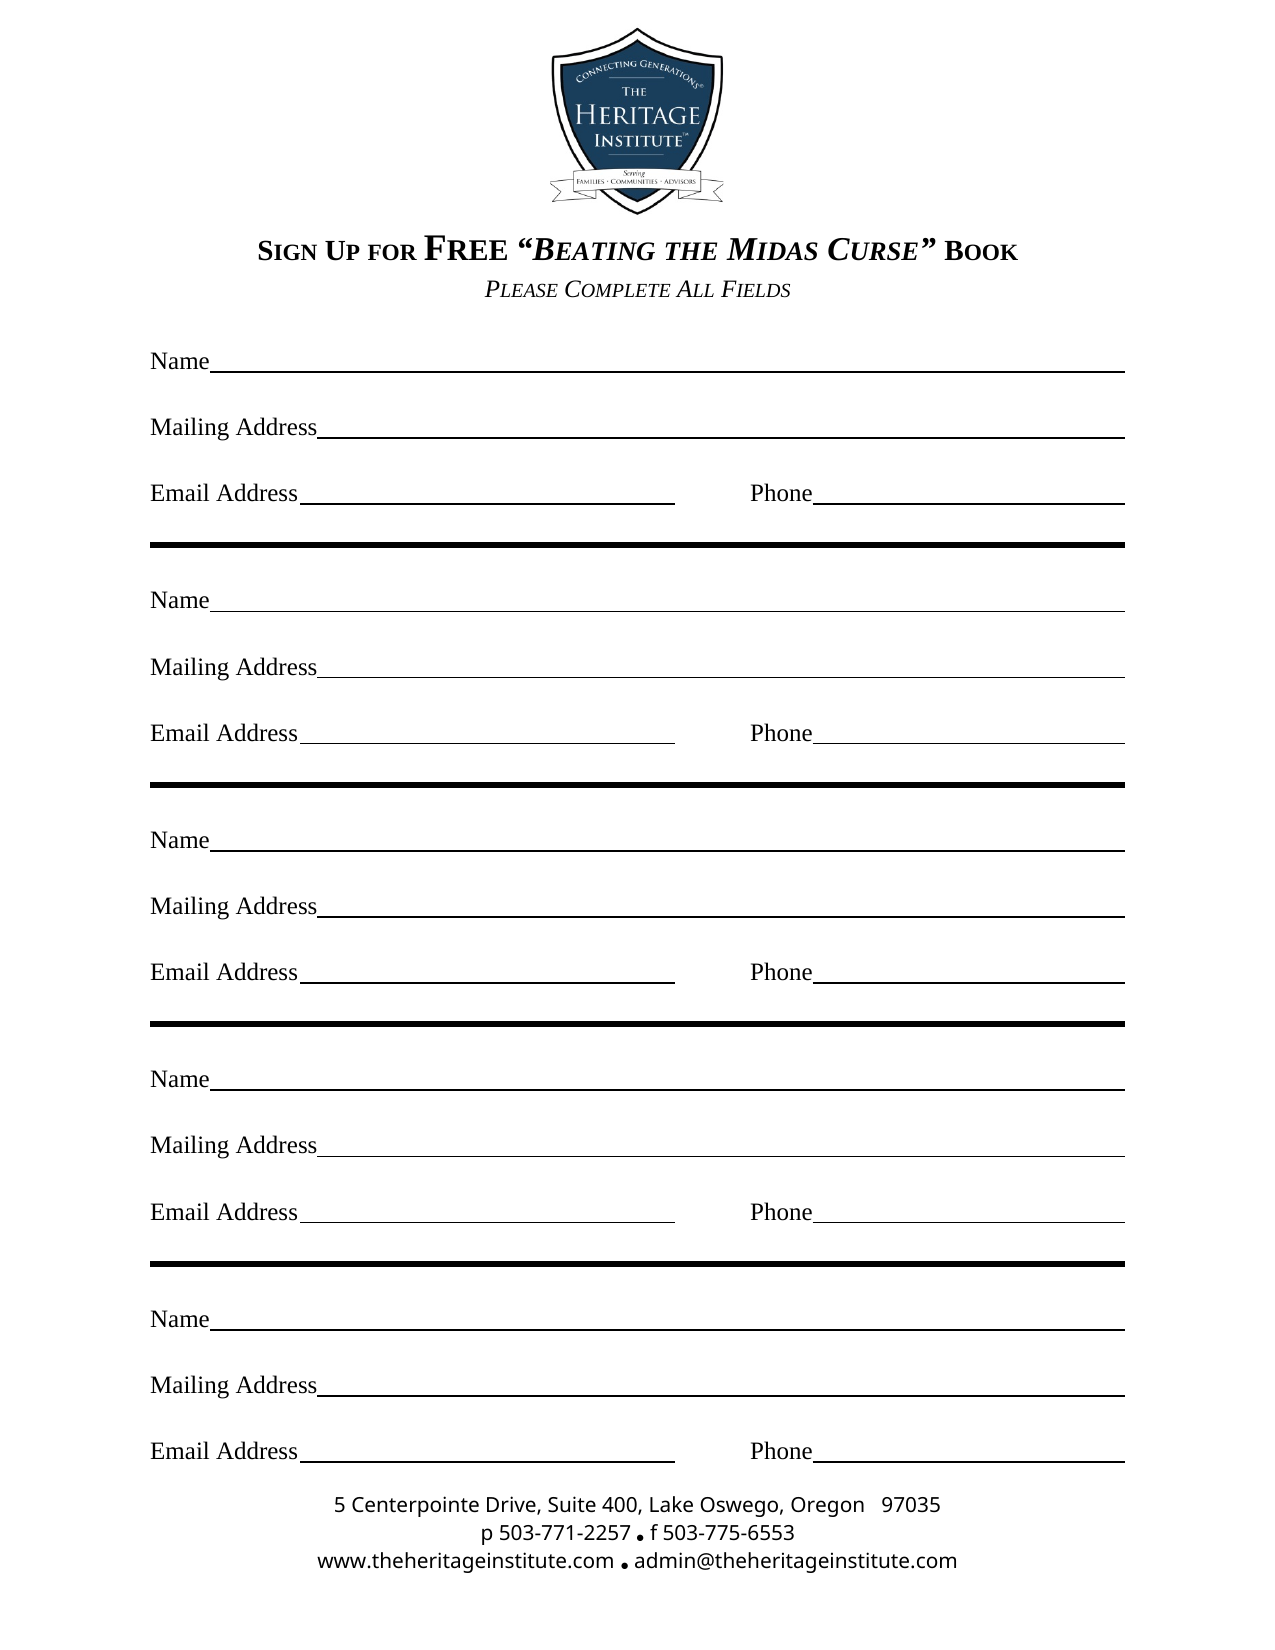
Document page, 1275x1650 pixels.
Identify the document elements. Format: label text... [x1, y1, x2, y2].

text Name [150, 346, 1125, 375]
text Email Address Phone [150, 718, 1125, 746]
text Name [150, 586, 1125, 614]
text Email Address Phone [150, 1197, 1125, 1225]
text Sign Up for Free “Beating the Midas Curse” Book [150, 225, 1125, 268]
text Mailing Address [150, 1131, 1125, 1159]
text Name [150, 1304, 1125, 1333]
text Mailing Address [150, 891, 1125, 920]
text Mailing Address [150, 412, 1125, 441]
text Email Address Phone [150, 478, 1125, 507]
text Mailing Address [150, 652, 1125, 680]
text Name [150, 825, 1125, 854]
picture [548, 23, 724, 217]
text Mailing Address [150, 1370, 1125, 1399]
text Email Address Phone [150, 957, 1125, 986]
text Name [150, 1064, 1125, 1093]
text Email Address Phone [150, 1436, 1125, 1465]
text Please Complete All Fields [150, 274, 1125, 303]
